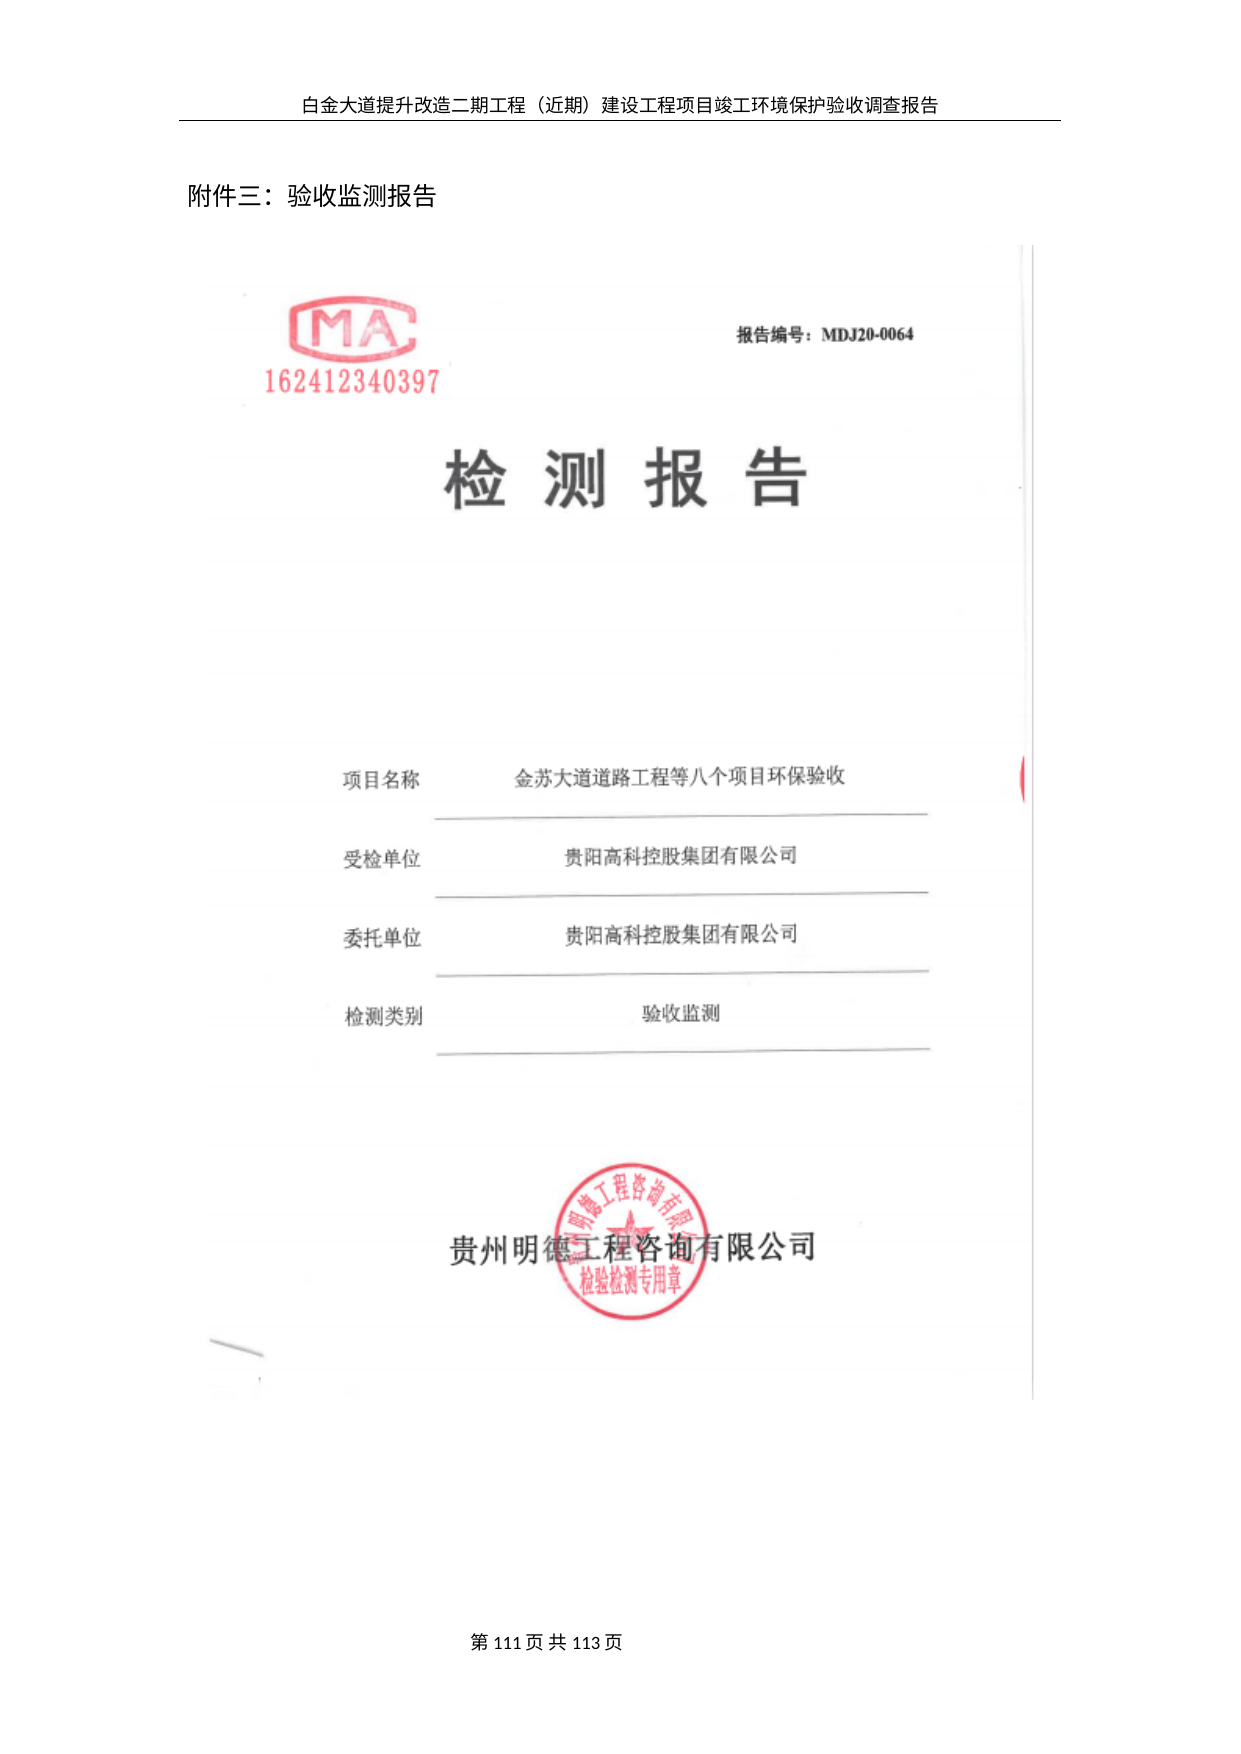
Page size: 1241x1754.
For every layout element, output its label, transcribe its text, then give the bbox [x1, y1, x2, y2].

picture [206, 245, 1034, 1400]
list 附件三：验收监测报告 [187, 162, 1053, 227]
